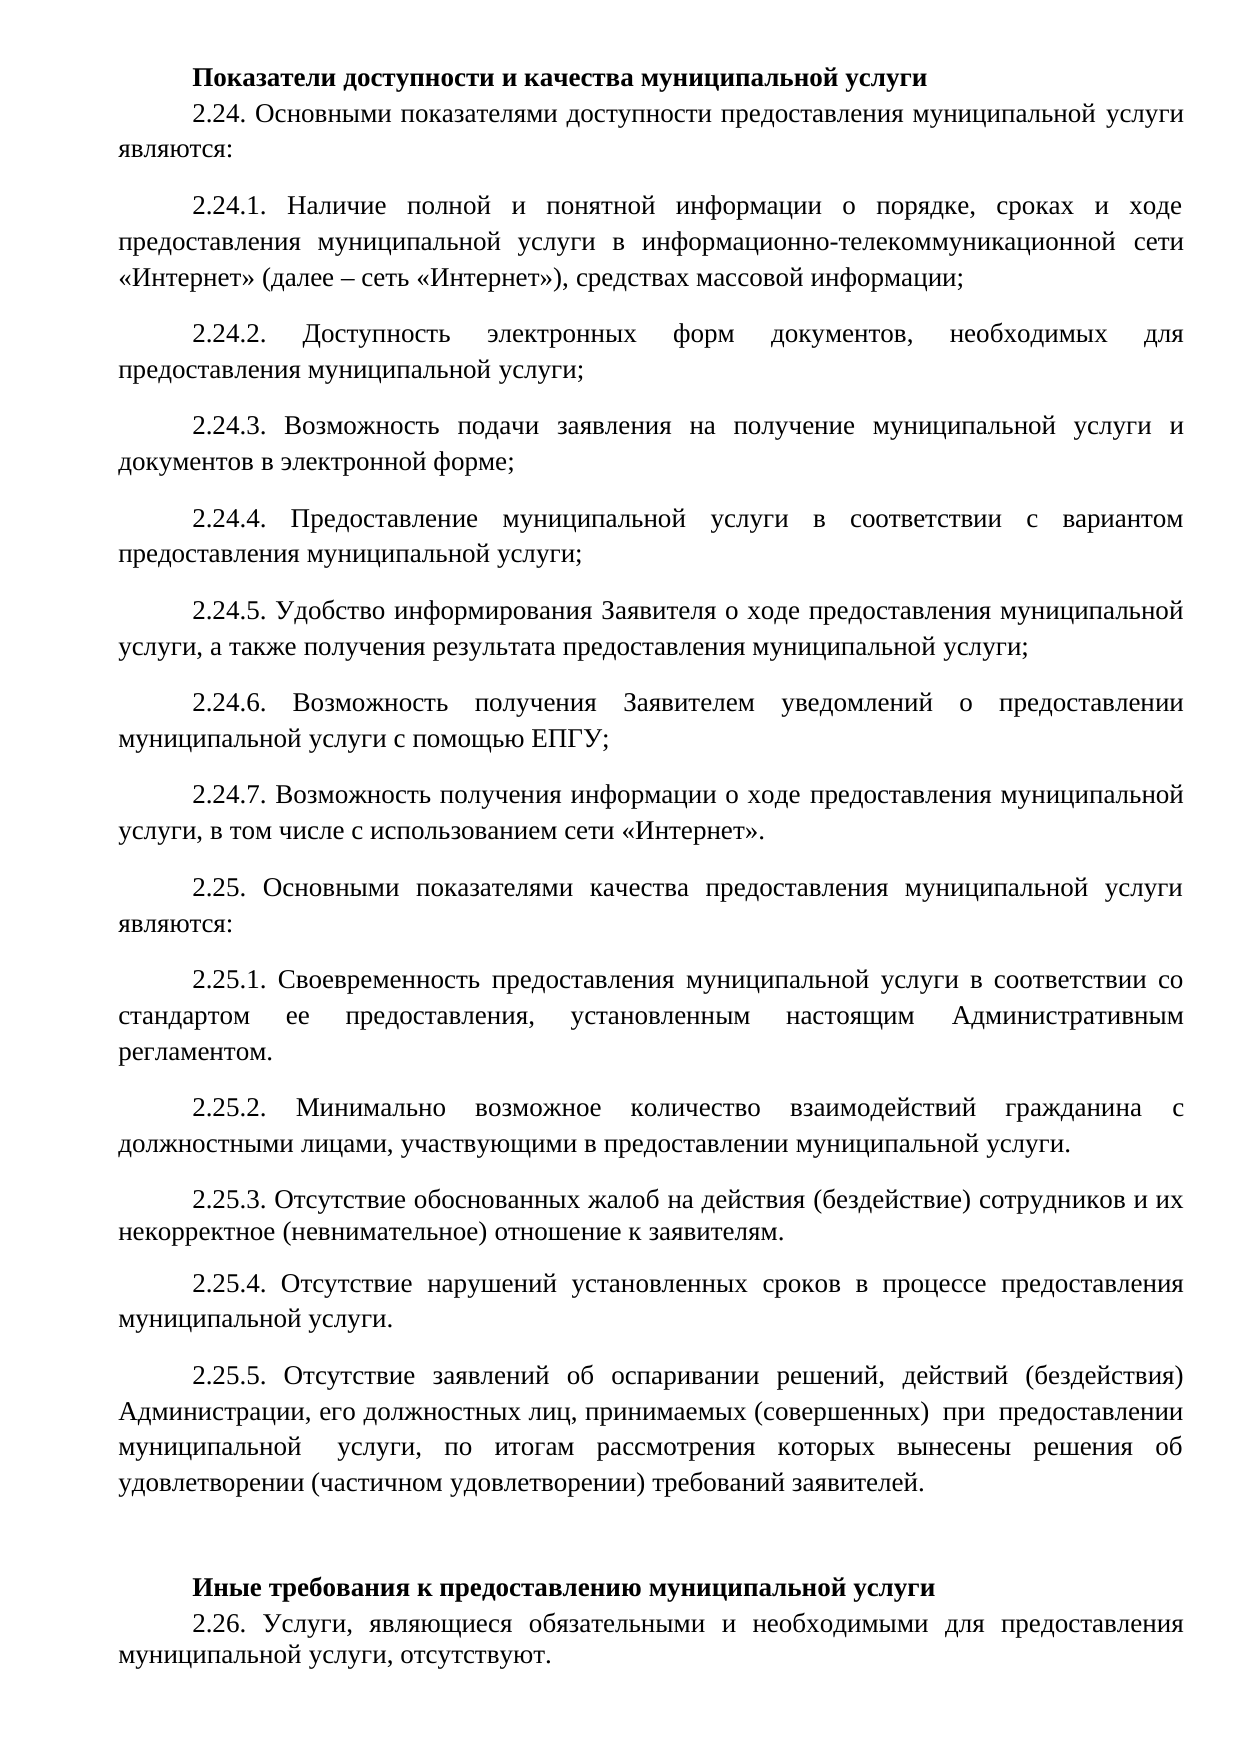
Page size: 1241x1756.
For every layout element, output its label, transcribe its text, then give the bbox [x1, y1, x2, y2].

text 2.24.1. Наличие полной и понятной информации о порядке, сроках и ходе предоставления муниципальной услуги в информационно-телекоммуникационной сети «Интернет» (далее – сеть «Интернет»), средствах массовой информации; [118, 189, 1184, 292]
text 2.24.4. Предоставление муниципальной услуги в соответствии с вариантом предоставления муниципальной услуги; [118, 502, 1184, 569]
text 2.25.1. Своевременность предоставления муниципальной услуги в соответствии со стандартом ее предоставления, установленным настоящим Административным регламентом. [118, 963, 1184, 1066]
text 2.24.5. Удобство информирования Заявителя о ходе предоставления муниципальной услуги, а также получения результата предоставления муниципальной услуги; [118, 594, 1184, 661]
subtitle Показатели доступности и качества муниципальной услуги [118, 61, 1184, 92]
text 2.24. Основными показателями доступности предоставления муниципальной услуги являются: [118, 97, 1184, 164]
text 2.24.3. Возможность подачи заявления на получение муниципальной услуги и документов в электронной форме; [118, 409, 1184, 476]
text 2.25.4. Отсутствие нарушений установленных сроков в процессе предоставления муниципальной услуги. [118, 1267, 1184, 1333]
text 2.24.6. Возможность получения Заявителем уведомлений о предоставлении муниципальной услуги с помощью ЕПГУ; [118, 686, 1184, 753]
text 2.24.7. Возможность получения информации о ходе предоставления муниципальной услуги, в том числе с использованием сети «Интернет». [118, 779, 1184, 846]
text 2.25.2. Минимально возможное количество взаимодействий гражданина с должностными лицами, участвующими в предоставлении муниципальной услуги. [118, 1091, 1184, 1158]
subtitle Иные требования к предоставлению муниципальной услуги [118, 1571, 1184, 1602]
text 2.25.3. Отсутствие обоснованных жалоб на действия (бездействие) сотрудников и их некорректное (невнимательное) отношение к заявителям. [118, 1183, 1184, 1246]
text 2.26. Услуги, являющиеся обязательными и необходимыми для предоставления муниципальной услуги, отсутствуют. [118, 1607, 1184, 1669]
text 2.24.2. Доступность электронных форм документов, необходимых для предоставления муниципальной услуги; [118, 317, 1184, 384]
text 2.25. Основными показателями качества предоставления муниципальной услуги являются: [118, 871, 1184, 938]
text 2.25.5. Отсутствие заявлений об оспаривании решений, действий (бездействия) Администрации, его должностных лиц, принимаемых (совершенных) при предоставлении муниципальной услуги, по итогам рассмотрения которых вынесены решения об удовлетворении (частичном удовлетворении) требований заявителей. [118, 1359, 1184, 1497]
